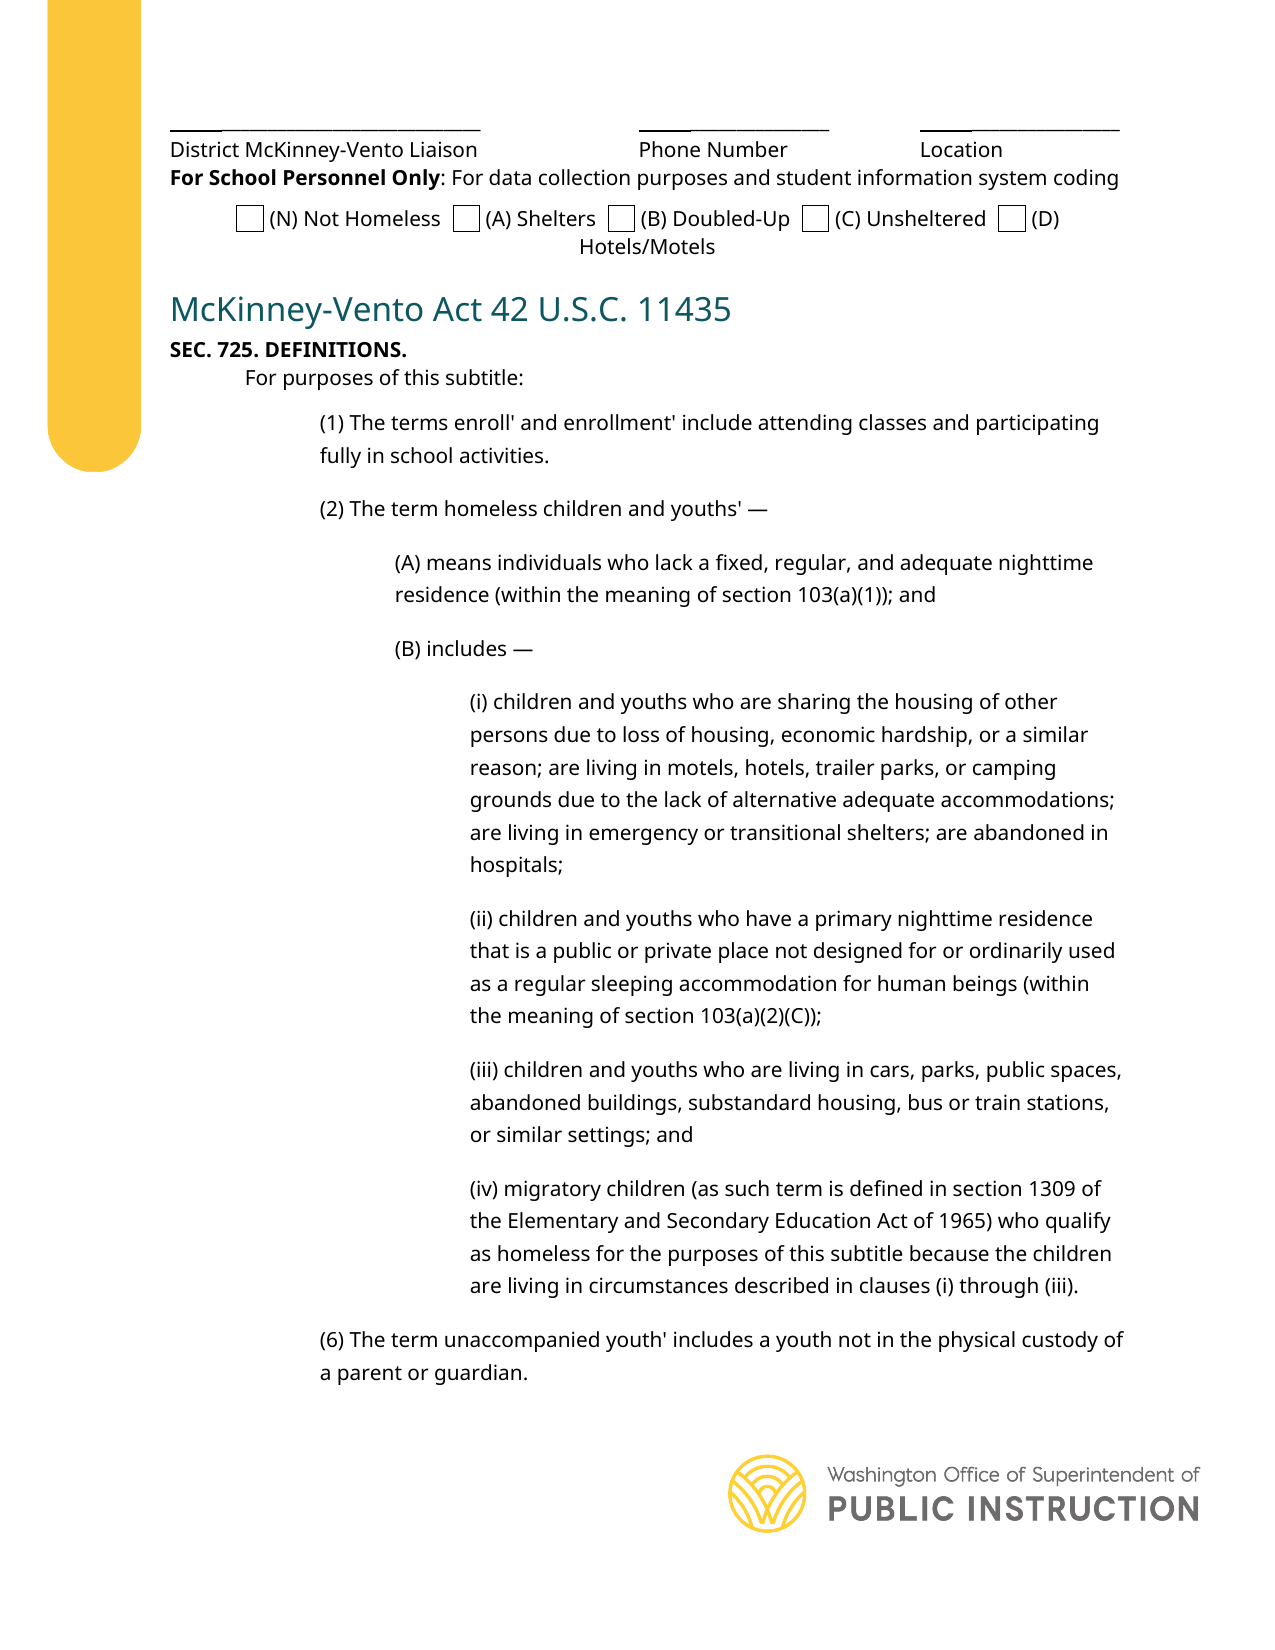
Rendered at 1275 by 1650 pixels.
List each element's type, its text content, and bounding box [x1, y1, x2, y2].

text For purposes of this subtitle: [244, 363, 1125, 392]
text (N) Not Homeless (A) Shelters (B) Doubled-Up (C) Unsheltered (D) Hotels/Motels [169, 204, 1125, 261]
text (iv) migratory children (as such term is defined in section 1309 of the Elementary and Secondary Education Act of 1965) who qualify as homeless for the purposes of this subtitle because the children are living in circumstances described in clauses (i) through (iii). [469, 1174, 1125, 1300]
text (1) The terms enroll' and enrollment' include attending classes and participating fully in school activities. [319, 408, 1125, 469]
text (iii) children and youths who are living in cars, parks, public spaces, abandoned buildings, substandard housing, bus or train stations, or similar settings; and [469, 1055, 1125, 1149]
text SEC. 725. DEFINITIONS. [169, 335, 1125, 363]
text (i) children and youths who are sharing the housing of other persons due to loss of housing, economic hardship, or a similar reason; are living in motels, hotels, trailer parks, or camping grounds due to the lack of alternative adequate accommodations; are living in emergency or transitional shelters; are abandoned in hospitals; [469, 687, 1125, 879]
text (6) The term unaccompanied youth' includes a youth not in the physical custody of a parent or guardian. [319, 1325, 1125, 1386]
text For School Personnel Only: For data collection purposes and student information system coding [169, 163, 1125, 192]
text (A) means individuals who lack a fixed, regular, and adequate nighttime residence (within the meaning of section 103(a)(1)); and [394, 548, 1125, 609]
text ____________________________ _______________ ________________ [169, 106, 1125, 135]
text District McKinney-Vento Liaison Phone Number Location [169, 135, 1125, 163]
text (2) The term homeless children and youths' — [319, 494, 1125, 523]
picture [9, 0, 1275, 1614]
text (ii) children and youths who have a primary nighttime residence that is a public or private place not designed for or ordinarily used as a regular sleeping accommodation for human beings (within the meaning of section 103(a)(2)(C)); [469, 904, 1125, 1030]
subtitle McKinney-Vento Act 42 U.S.C. 11435 [169, 286, 1125, 331]
text (B) includes — [394, 634, 1125, 662]
